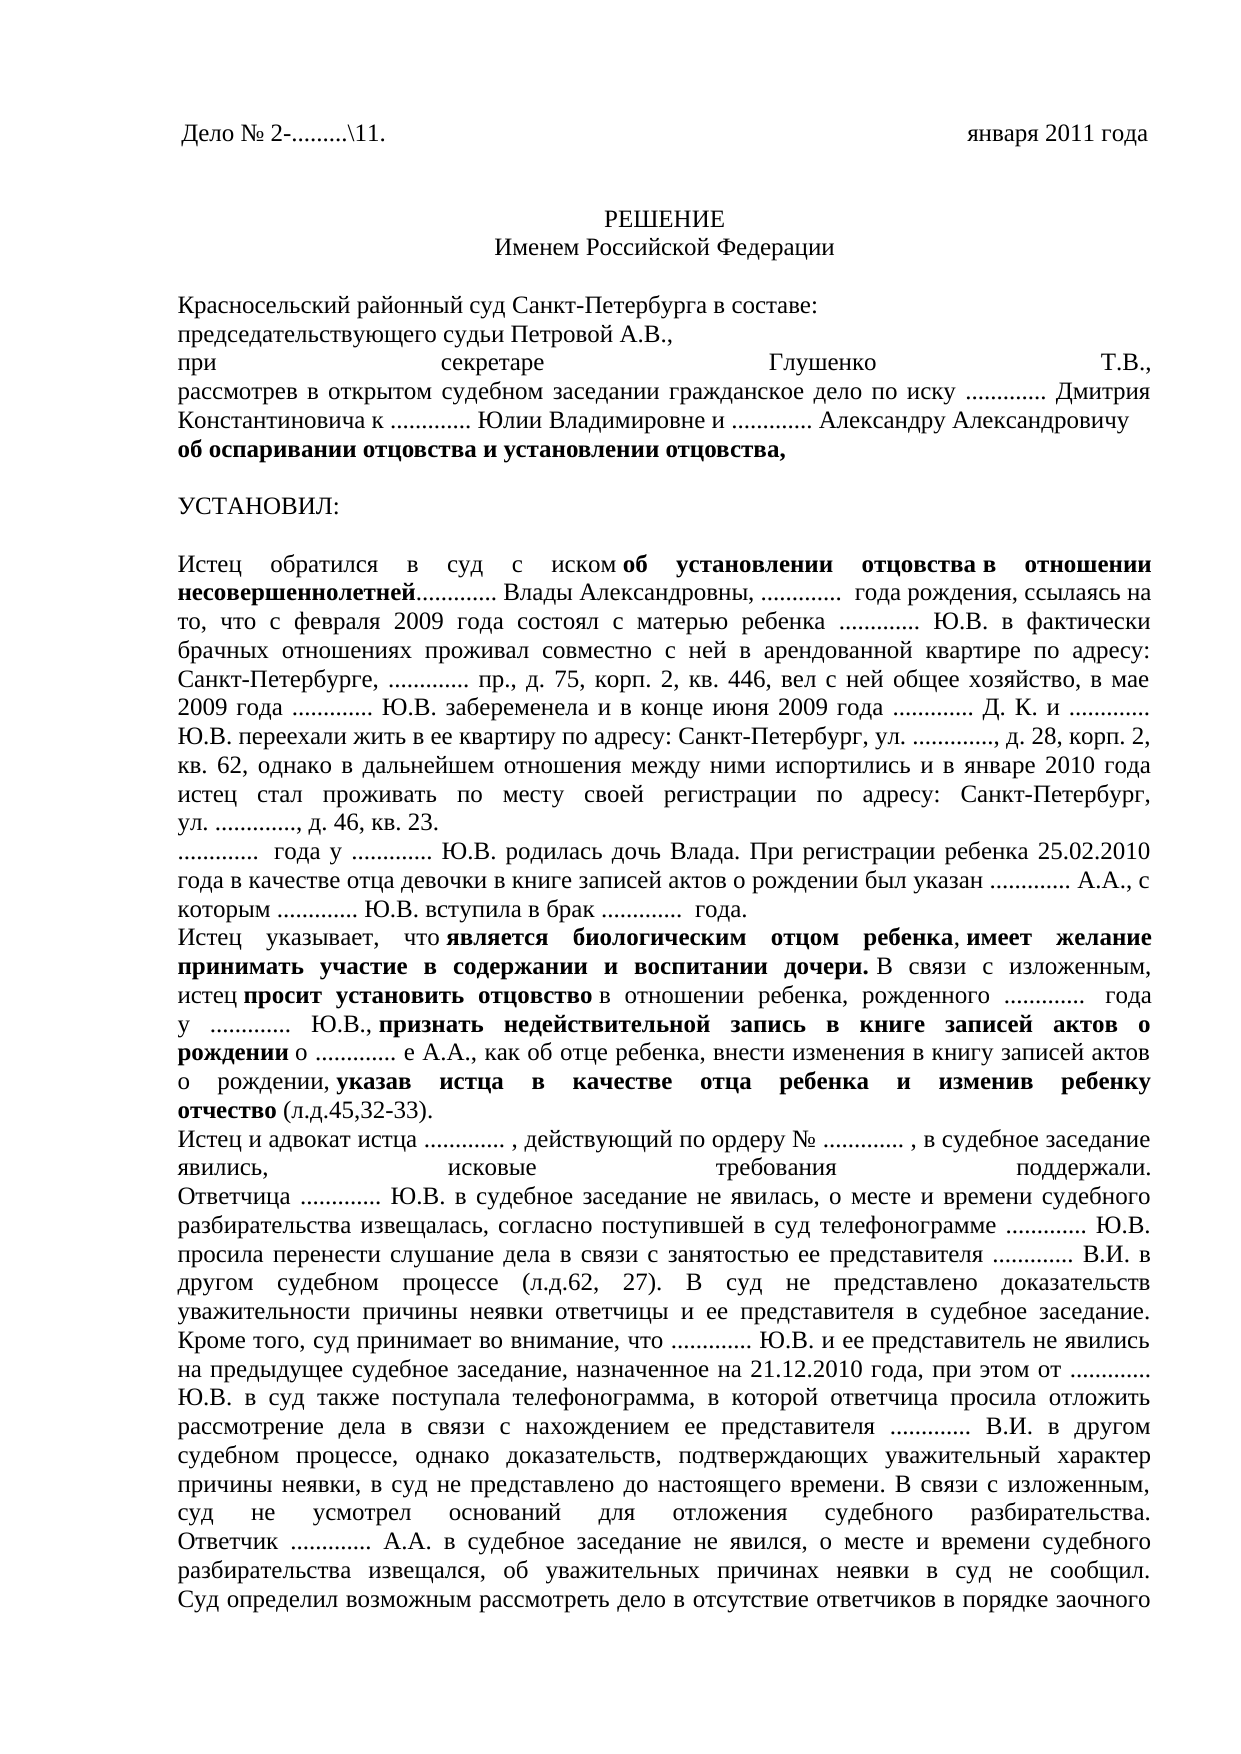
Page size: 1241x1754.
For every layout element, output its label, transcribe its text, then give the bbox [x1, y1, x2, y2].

text УСТАНОВИЛ: [177, 462, 1152, 520]
text РЕШЕНИЕ Именем Российской Федерации [177, 175, 1152, 261]
text председательствующего судьи Петровой А.В., [177, 319, 1152, 347]
text Красносельский районный суд Санкт-Петербурга в составе: [177, 290, 1152, 319]
text при секретаре Глушенко Т.В., рассмотрев в открытом судебном заседании гражданское дело по иску ............. Дмитрия Константиновича к ............. Юлии Владимировне и ............. Александру Александровичу [177, 347, 1152, 434]
text об оспаривании отцовства и установлении отцовства, [177, 434, 1152, 462]
text Дело № 2-.........\11. января 2011 года [177, 118, 1152, 175]
text ............. года у ............. Ю.В. родилась дочь Влада. При регистрации ребенка 25.02.2010 года в качестве отца девочки в книге записей актов о рождении был указан ............. А.А., с которым ............. Ю.В. вступила в брак ............. года. [177, 836, 1152, 922]
text Истец обратился в суд с иском об установлении отцовства в отношении несовершеннолетней............. Влады Александровны, ............. года рождения, ссылаясь на то, что с февраля 2009 года состоял с матерью ребенка ............. Ю.В. в фактически брачных отношениях проживал совместно с ней в арендованной квартире по адресу: Санкт-Петербурге, ............. пр., д. 75, корп. 2, кв. 446, вел с ней общее хозяйство, в мае 2009 года ............. Ю.В. забеременела и в конце июня 2009 года ............. Д. К. и ............. Ю.В. переехали жить в ее квартиру по адресу: Санкт-Петербург, ул. ............., д. 28, корп. 2, кв. 62, однако в дальнейшем отношения между ними испортились и в январе 2010 года истец стал проживать по месту своей регистрации по адресу: Санкт-Петербург, ул. ............., д. 46, кв. 23. [177, 520, 1152, 836]
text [177, 922, 1152, 1612]
